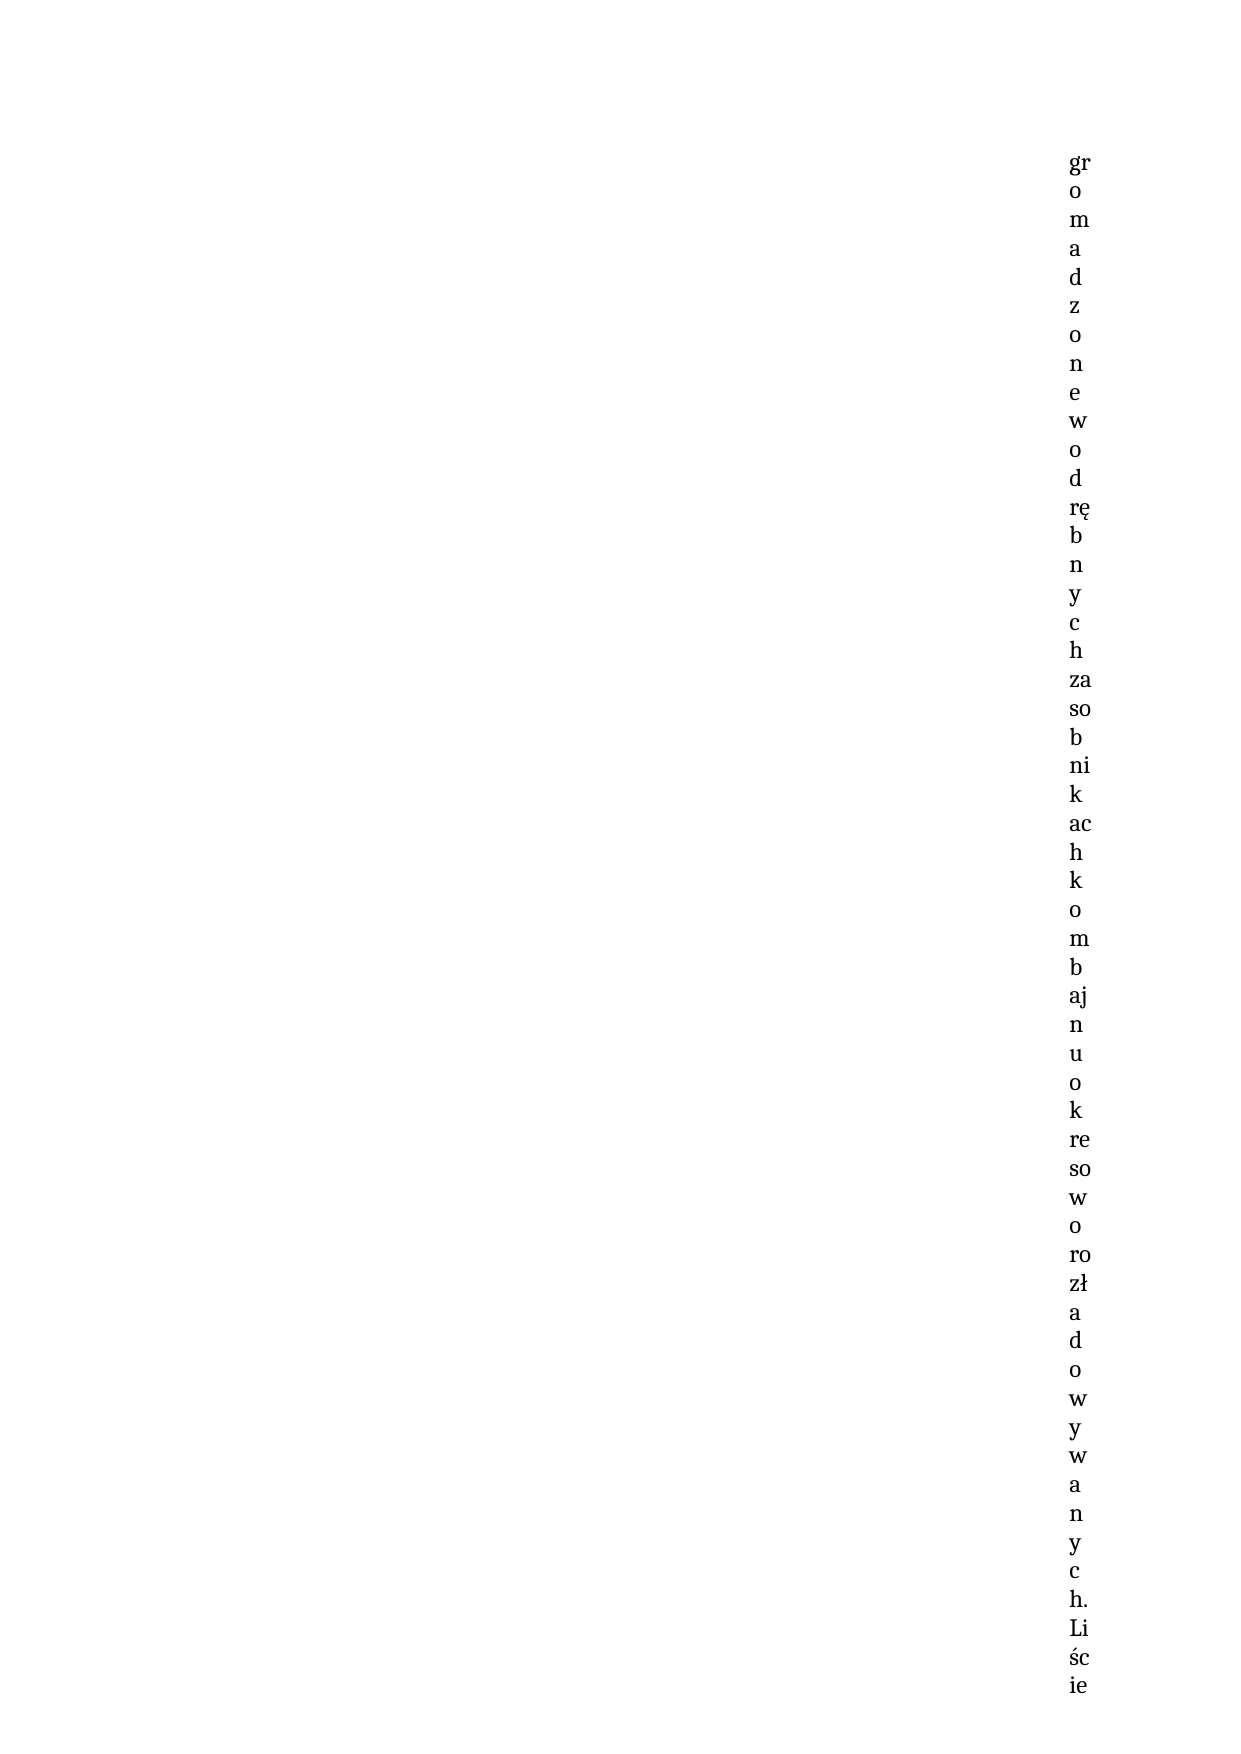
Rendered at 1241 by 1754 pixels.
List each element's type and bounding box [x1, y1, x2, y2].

text [1069, 147, 1092, 1700]
